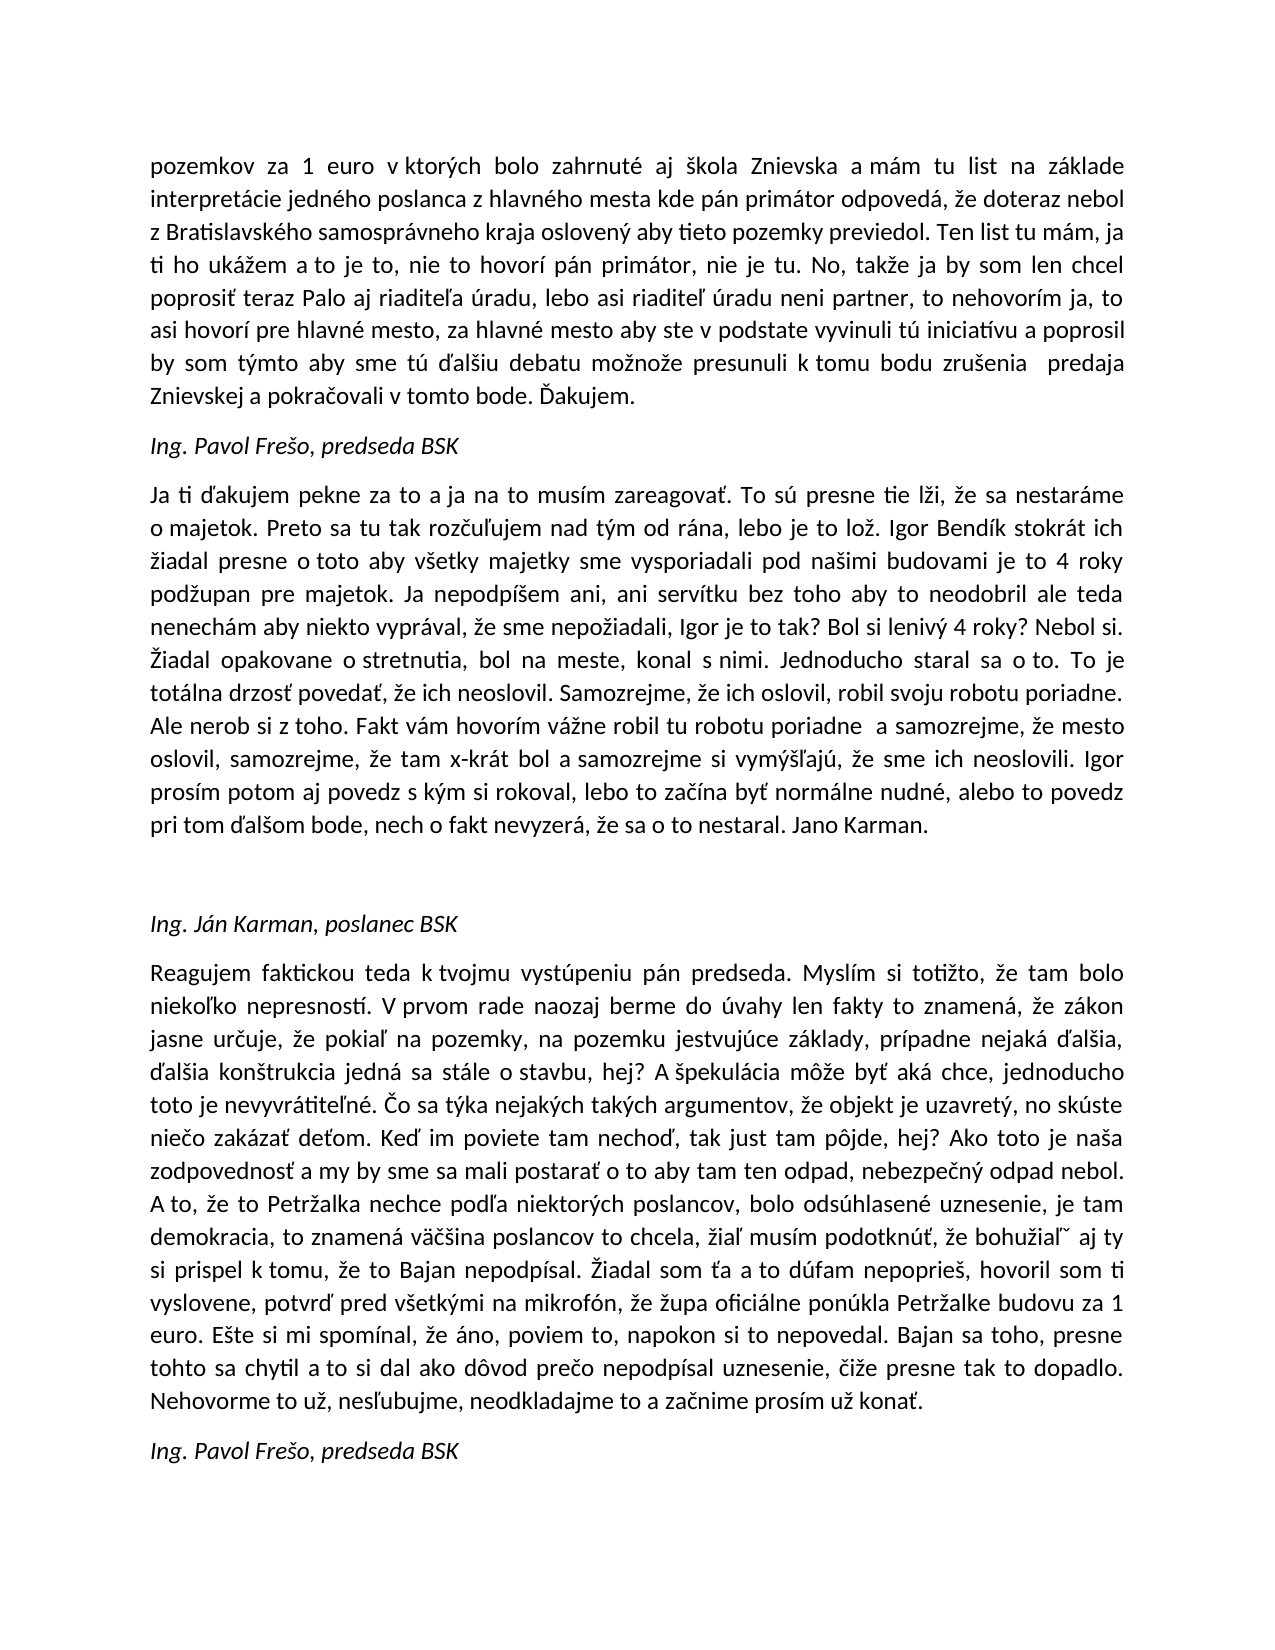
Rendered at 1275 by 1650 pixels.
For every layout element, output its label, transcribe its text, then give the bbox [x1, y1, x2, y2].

text Ja ti ďakujem pekne za to a ja na to musím zareagovať. To sú presne tie lži, že sa nestaráme o majetok. Preto sa tu tak rozčuľujem nad tým od rána, lebo je to lož. Igor Bendík stokrát ich žiadal presne o toto aby všetky majetky sme vysporiadali pod našimi budovami je to 4 roky podžupan pre majetok. Ja nepodpíšem ani, ani servítku bez toho aby to neodobril ale teda nenechám aby niekto vyprával, že sme nepožiadali, Igor je to tak? Bol si lenivý 4 roky? Nebol si. Žiadal opakovane o stretnutia, bol na meste, konal s nimi. Jednoducho staral sa o to. To je totálna drzosť povedať, že ich neoslovil. Samozrejme, že ich oslovil, robil svoju robotu poriadne. Ale nerob si z toho. Fakt vám hovorím vážne robil tu robotu poriadne a samozrejme, že mesto oslovil, samozrejme, že tam x-krát bol a samozrejme si vymýšľajú, že sme ich neoslovili. Igor prosím potom aj povedz s kým si rokoval, lebo to začína byť normálne nudné, alebo to povedz pri tom ďalšom bode, nech o fakt nevyzerá, že sa o to nestaral. Jano Karman. [150, 479, 1125, 839]
text Ing. Ján Karman, poslanec BSK [150, 908, 1125, 938]
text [150, 150, 1125, 411]
text Ing. Pavol Frešo, predseda BSK [150, 430, 1125, 461]
text Ing. Pavol Frešo, predseda BSK [150, 1435, 1125, 1466]
text Reagujem faktickou teda k tvojmu vystúpeniu pán predseda. Myslím si totižto, že tam bolo niekoľko nepresností. V prvom rade naozaj berme do úvahy len fakty to znamená, že zákon jasne určuje, že pokiaľ na pozemky, na pozemku jestvujúce základy, prípadne nejaká ďalšia, ďalšia konštrukcia jedná sa stále o stavbu, hej? A špekulácia môže byť aká chce, jednoducho toto je nevyvrátiteľné. Čo sa týka nejakých takých argumentov, že objekt je uzavretý, no skúste niečo zakázať deťom. Keď im poviete tam nechoď, tak just tam pôjde, hej? Ako toto je naša zodpovednosť a my by sme sa mali postarať o to aby tam ten odpad, nebezpečný odpad nebol. A to, že to Petržalka nechce podľa niektorých poslancov, bolo odsúhlasené uznesenie, je tam demokracia, to znamená väčšina poslancov to chcela, žiaľ musím podotknúť, že bohužiaľˇ aj ty si prispel k tomu, že to Bajan nepodpísal. Žiadal som ťa a to dúfam nepoprieš, hovoril som ti vyslovene, potvrď pred všetkými na mikrofón, že župa oficiálne ponúkla Petržalke budovu za 1 euro. Ešte si mi spomínal, že áno, poviem to, napokon si to nepovedal. Bajan sa toho, presne tohto sa chytil a to si dal ako dôvod prečo nepodpísal uznesenie, čiže presne tak to dopadlo. Nehovorme to už, nesľubujme, neodkladajme to a začnime prosím už konať. [150, 957, 1125, 1416]
